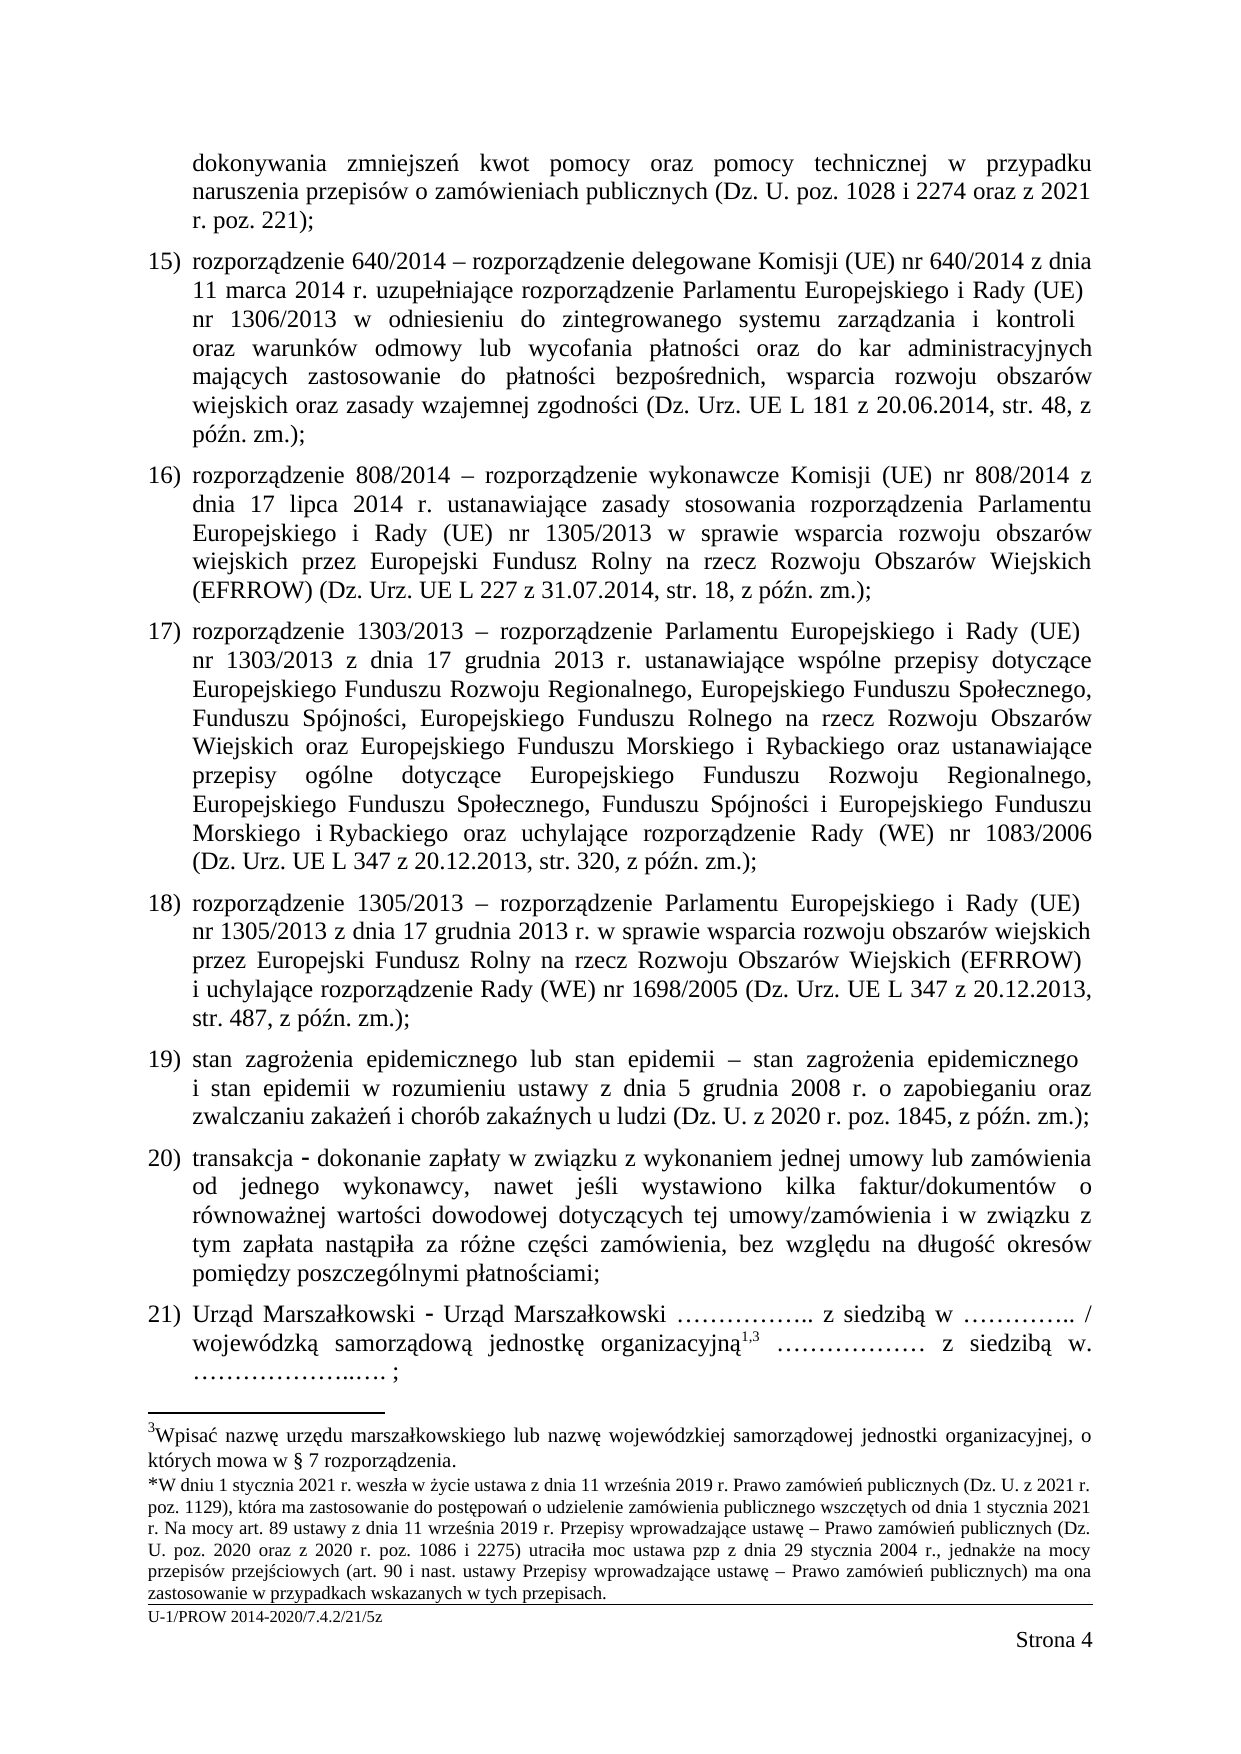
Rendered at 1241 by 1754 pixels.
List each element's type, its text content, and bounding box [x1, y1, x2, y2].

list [148, 148, 1093, 234]
list Urząd Marszałkowski Urząd Marszałkowski …………….. z siedzibą w ………….. / wojewódzką samorządową jednostkę organizacyjną1, ……………… z siedzibą w.………………..…. ; [148, 1299, 1093, 1385]
list transakcja dokonanie zapłaty w związku z wykonaniem jednej umowy lub zamówienia od jednego wykonawcy, nawet jeśli wystawiono kilka faktur/dokumentów o równoważnej wartości dowodowej dotyczących tej umowy/zamówienia i w związku z tym zapłata nastąpiła za różne części zamówienia, bez względu na długość okresów pomiędzy poszczególnymi płatnościami; [148, 1143, 1093, 1286]
list rozporządzenie 808/2014 – rozporządzenie wykonawcze Komisji (UE) nr 808/2014 z dnia 17 lipca 2014 r. ustanawiające zasady stosowania rozporządzenia Parlamentu Europejskiego i Rady (UE) nr 1305/2013 w sprawie wsparcia rozwoju obszarów wiejskich przez Europejski Fundusz Rolny na rzecz Rozwoju Obszarów Wiejskich (EFRROW) (Dz. Urz. UE L 227 z 31.07.2014, str. 18, z późn. zm.); [148, 460, 1093, 604]
list rozporządzenie 1303/2013 – rozporządzenie Parlamentu Europejskiego i Rady (UE) nr 1303/2013 z dnia 17 grudnia 2013 r. ustanawiające wspólne przepisy dotyczące Europejskiego Funduszu Rozwoju Regionalnego, Europejskiego Funduszu Społecznego, Funduszu Spójności, Europejskiego Funduszu Rolnego na rzecz Rozwoju Obszarów Wiejskich oraz Europejskiego Funduszu Morskiego i Rybackiego oraz ustanawiające przepisy ogólne dotyczące Europejskiego Funduszu Rozwoju Regionalnego, Europejskiego Funduszu Społecznego, Funduszu Spójności i Europejskiego Funduszu Morskiego i Rybackiego oraz uchylające rozporządzenie Rady (WE) nr 1083/2006 (Dz. Urz. UE L 347 z 20.12.2013, str. 320, z późn. zm.); [148, 616, 1093, 875]
list stan zagrożenia epidemicznego lub stan epidemii – stan zagrożenia epidemicznego i stan epidemii w rozumieniu ustawy z dnia 5 grudnia 2008 r. o zapobieganiu oraz zwalczaniu zakażeń i chorób zakaźnych u ludzi (Dz. U. z 2020 r. poz. 1845, z późn. zm.); [148, 1044, 1093, 1130]
list rozporządzenie 640/2014 – rozporządzenie delegowane Komisji (UE) nr 640/2014 z dnia 11 marca 2014 r. uzupełniające rozporządzenie Parlamentu Europejskiego i Rady (UE) nr 1306/2013 w odniesieniu do zintegrowanego systemu zarządzania i kontroli oraz warunków odmowy lub wycofania płatności oraz do kar administracyjnych mających zastosowanie do płatności bezpośrednich, wsparcia rozwoju obszarów wiejskich oraz zasady wzajemnej zgodności (Dz. Urz. UE L 181 z 20.06.2014, str. 48, z późn. zm.); [148, 246, 1093, 448]
list rozporządzenie 1305/2013 – rozporządzenie Parlamentu Europejskiego i Rady (UE) nr 1305/2013 z dnia 17 grudnia 2013 r. w sprawie wsparcia rozwoju obszarów wiejskich przez Europejski Fundusz Rolny na rzecz Rozwoju Obszarów Wiejskich (EFRROW) i uchylające rozporządzenie Rady (WE) nr 1698/2005 (Dz. Urz. UE L 347 z 20.12.2013, str. 487, z późn. zm.); [148, 888, 1093, 1031]
